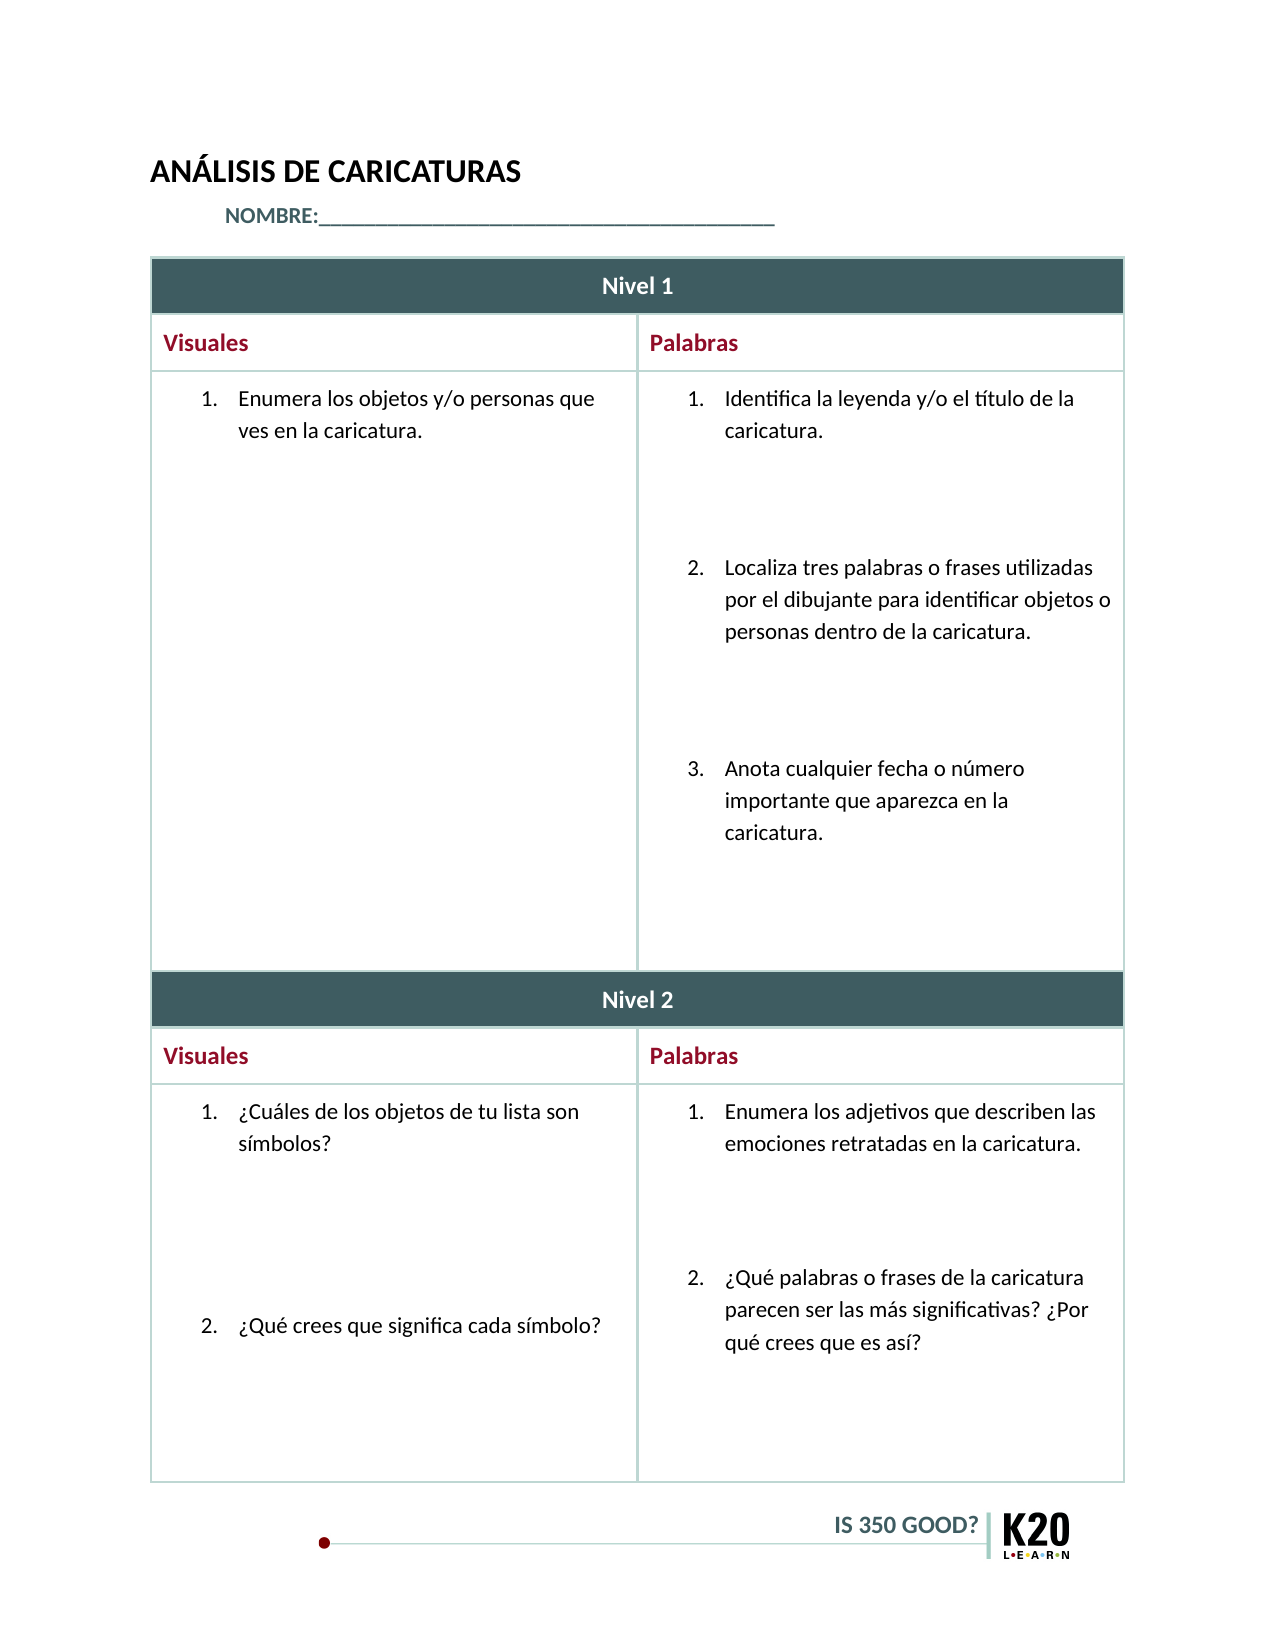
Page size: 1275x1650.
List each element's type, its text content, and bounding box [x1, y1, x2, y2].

table_cell Enumera los objetos y/o personas que ves en la caricatura. [152, 372, 636, 970]
table_cell Identifica la leyenda y/o el título de la caricatura. Localiza tres palabras o frases utilizadas por el dibujante para identificar objetos o personas dentro de la caricatura. Anota cualquier fecha o número importante que aparezca en la caricatura. [639, 372, 1123, 970]
title Análisis de caricaturas NOMBRE:________________________________________ [150, 150, 1125, 231]
picture [318, 1509, 1069, 1562]
table_header Nivel 1 [152, 259, 1123, 313]
table_cell Nivel 2 [152, 972, 1123, 1026]
table_cell Palabras [639, 1029, 1123, 1083]
table_cell Palabras [639, 315, 1123, 369]
table_cell ¿Cuáles de los objetos de tu lista son símbolos? ¿Qué crees que significa cada símbolo? [152, 1085, 636, 1481]
table_cell Visuales [152, 315, 636, 369]
table_cell Visuales [152, 1029, 636, 1083]
